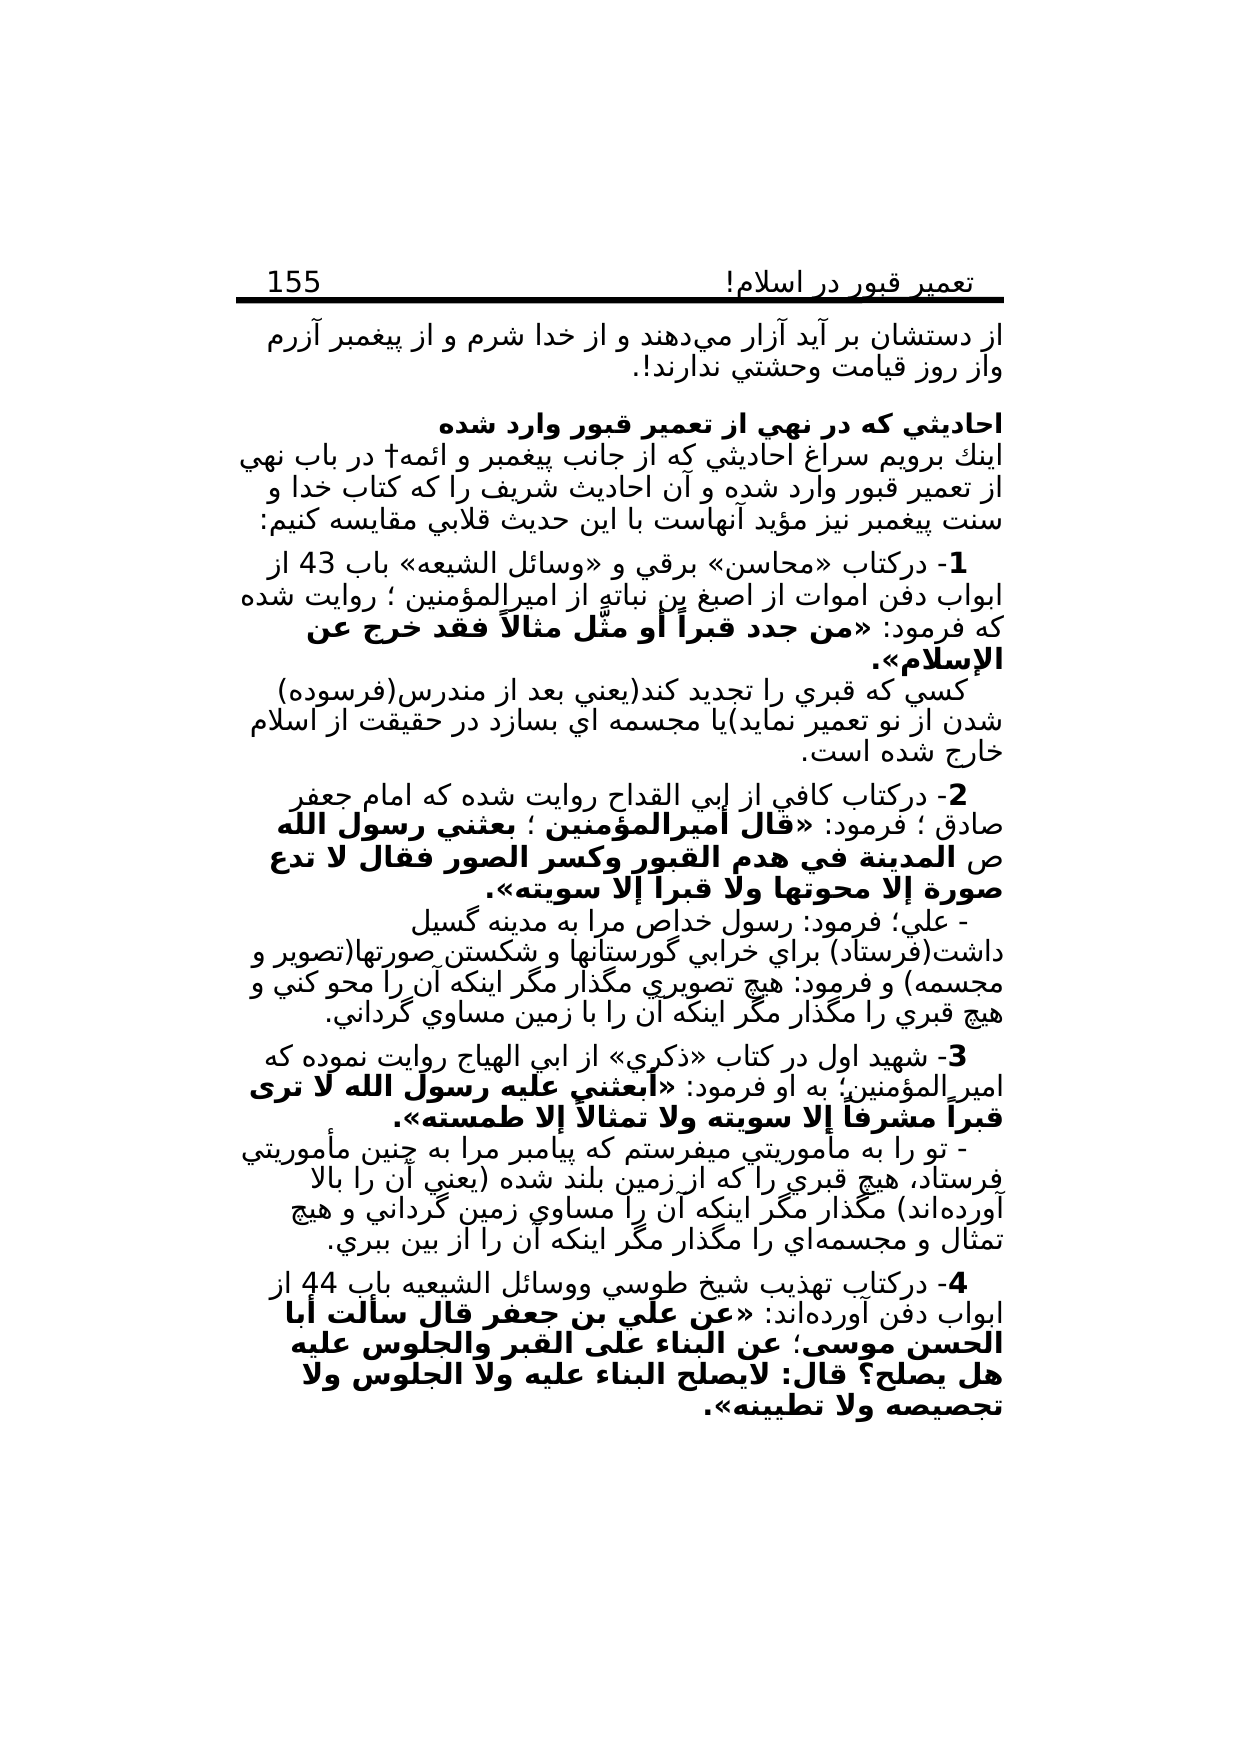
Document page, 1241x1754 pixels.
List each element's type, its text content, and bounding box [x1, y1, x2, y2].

text - علي؛ فرمود: رسول خداص مرا به مدينه گسيل داشت(فرستاد) براي خرابي گورستانها و شكستن صورتها(تصوير و مجسمه) و فرمود: هيچ تصويري مگذار مگر اينكه آن را محو كني و هيچ قبري را مگذار مگر اينكه آن را با زمين مساوي گرداني. [236, 905, 1004, 1030]
text 1- دركتاب «محاسن» برقي و «وسائل الشيعه» باب 43 از ابواب دفن اموات از اصبغ بن نباته از اميرالمؤمنين ؛ روايت شده كه فرمود: «من جدد قبراً أو مثَّل مثالاً فقد خرج عن الإسلام». [236, 548, 1004, 676]
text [236, 320, 1004, 383]
text احاديثي كه در نهي از تعمير قبور وارد شده [236, 408, 1004, 440]
text 3- شهيد اول در كتاب «ذكري» از ابي الهياج روايت نموده كه امير المؤمنين؛ به او فرمود: «أبعثني عليه رسول الله لا ترى قبراً مشرفاً إلا سويته ولا تمثالاً إلا طمسته». [236, 1042, 1004, 1134]
text - تو را به مأموريتي ميفرستم كه پيامبر مرا به چنين مأموريتي فرستاد، هيچ قبري را كه از زمين بلند شده (يعني آن را بالا آورده‌اند) مگذار مگر اينكه آن را مساوي زمين گرداني و هيچ تمثال و مجسمه‌اي را مگذار مگر اينكه آن را از بين ببري. [236, 1134, 1004, 1256]
text اينك برويم سراغ احاديثي كه از جانب پيغمبر و ائمه† در باب نهي از تعمير قبور وارد شده و آن احاديث شريف را كه كتاب خدا و سنت پيغمبر نيز مؤيد آنهاست با اين حديث قلابي مقايسه كنيم: [236, 440, 1004, 536]
text 2- دركتاب كافي از ابي القداح روايت شده كه امام جعفر صادق ؛ فرمود: «قال أميرالمؤمنين ؛ بعثني رسول الله ص المدينة في هدم القبور وكسر الصور فقال لا تدع صورة ‎إلا محوتها ولا قبراً إلا سويته». [236, 781, 1004, 905]
text 4- دركتاب تهذيب شيخ طوسي ووسائل الشيعيه باب 44 از ابواب دفن آورده‌اند: «عن علي بن جعفر قال سألت أبا الحسن موسى؛ عن البناء على القبر والجلوس عليه هل يصلح؟ قال: لايصلح البناء عليه ولا الجلوس ولا تجصيصه ولا تطيينه». [236, 1269, 1004, 1422]
text كسي كه قبري را تجديد كند(يعني بعد از مندرس(فرسوده) شدن از نو تعمير نمايد)يا مجسمه اي بسازد در حقيقت از اسلام خارج شده است. [236, 676, 1004, 768]
